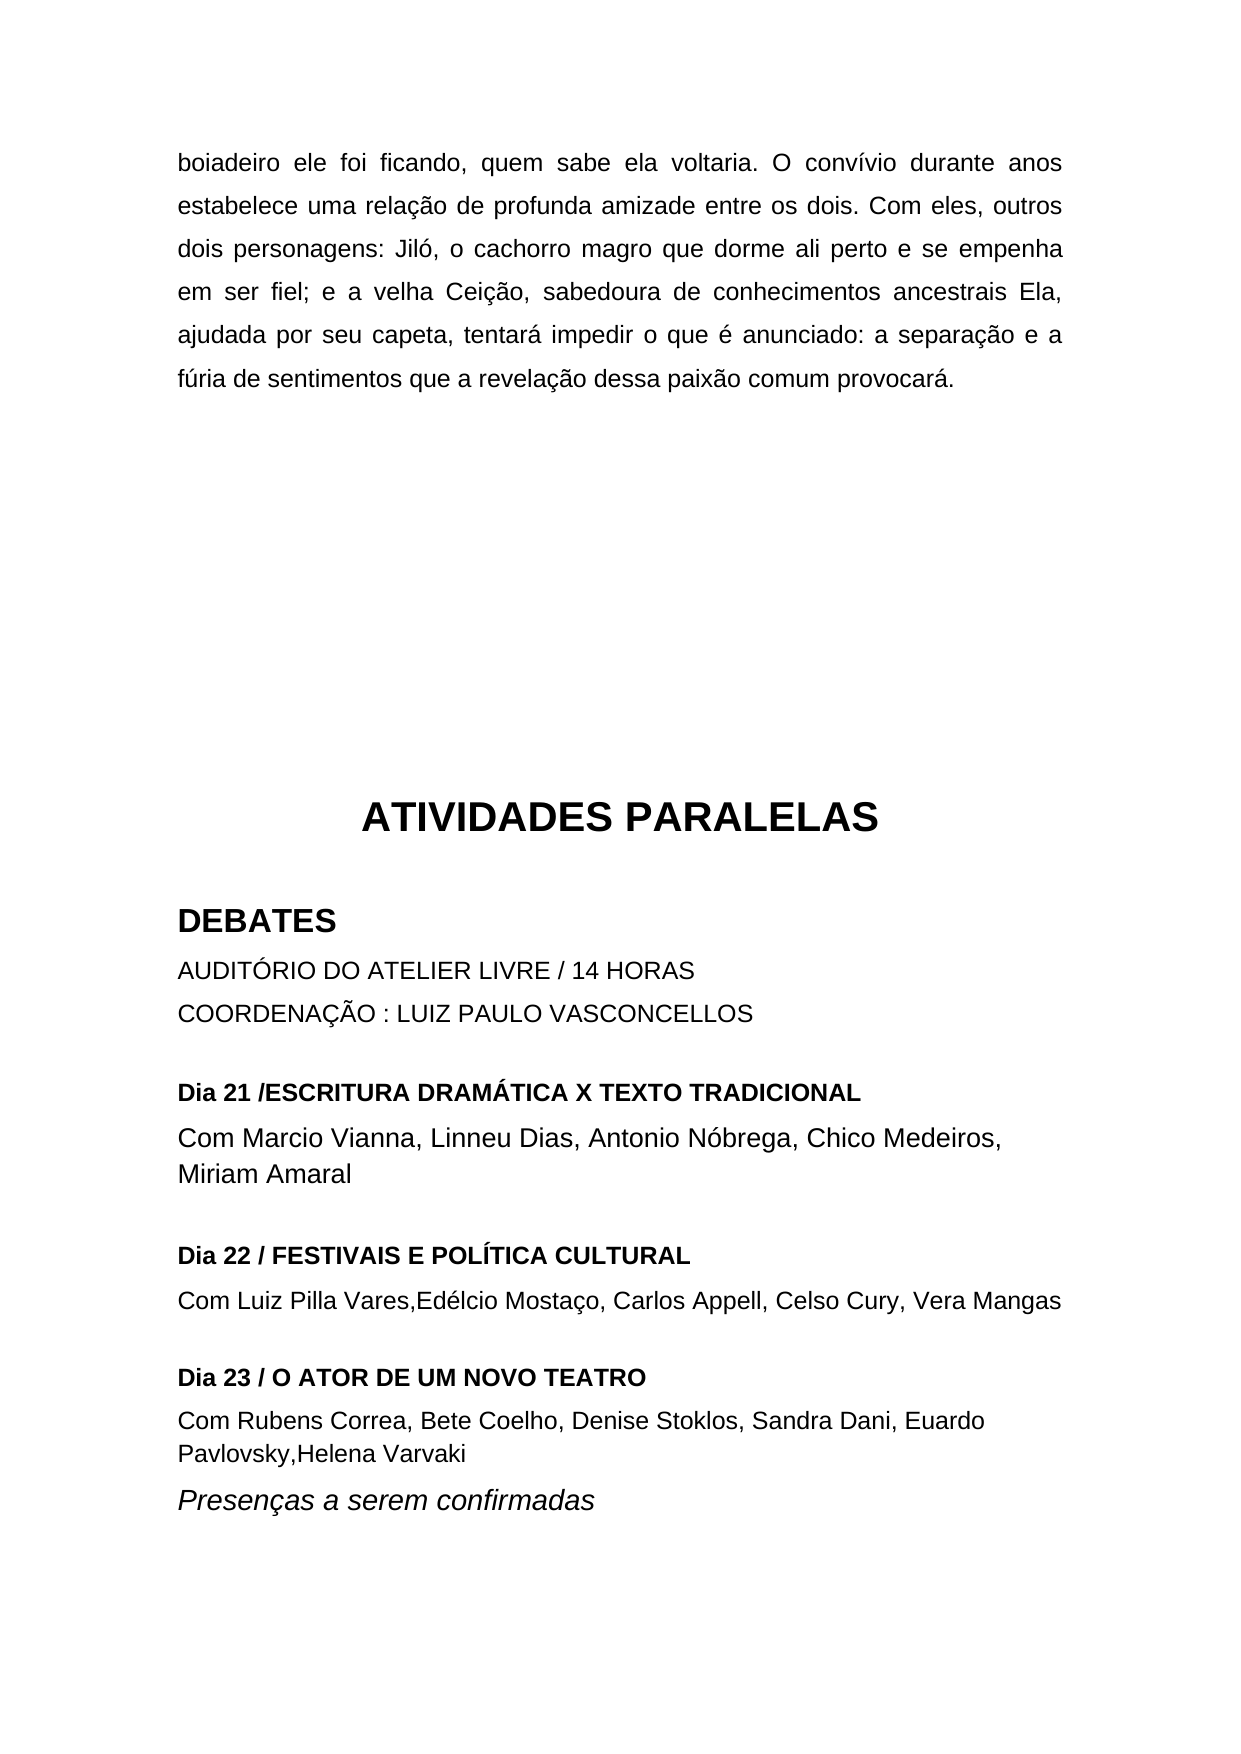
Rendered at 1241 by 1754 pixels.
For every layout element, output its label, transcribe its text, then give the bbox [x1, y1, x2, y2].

text DEBATES [177, 901, 1063, 939]
text COORDENAÇÃO : LUIZ PAULO VASCONCELLOS [177, 999, 1063, 1028]
text Dia 22 / FESTIVAIS E POLÍTICA CULTURAL [177, 1237, 1063, 1271]
text Com Marcio Vianna, Linneu Dias, Antonio Nóbrega, Chico Medeiros, Miriam Amaral [177, 1122, 1063, 1189]
text Com Rubens Correa, Bete Coelho, Denise Stoklos, Sandra Dani, Euardo Pavlovsky,Helena Varvaki [177, 1406, 1063, 1468]
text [177, 148, 1063, 393]
text ATIVIDADES PARALELAS [177, 792, 1063, 840]
text Com Luiz Pilla Vares,Edélcio Mostaço, Carlos Appell, Celso Cury, Vera Mangas [177, 1286, 1063, 1315]
text AUDITÓRIO DO ATELIER LIVRE / 14 HORAS [177, 956, 1063, 984]
text Dia 21 /ESCRITURA DRAMÁTICA X TEXTO TRADICIONAL [177, 1076, 1063, 1107]
text Dia 23 / O ATOR DE UM NOVO TEATRO [177, 1363, 1063, 1391]
text Presenças a serem confirmadas [177, 1483, 1063, 1516]
